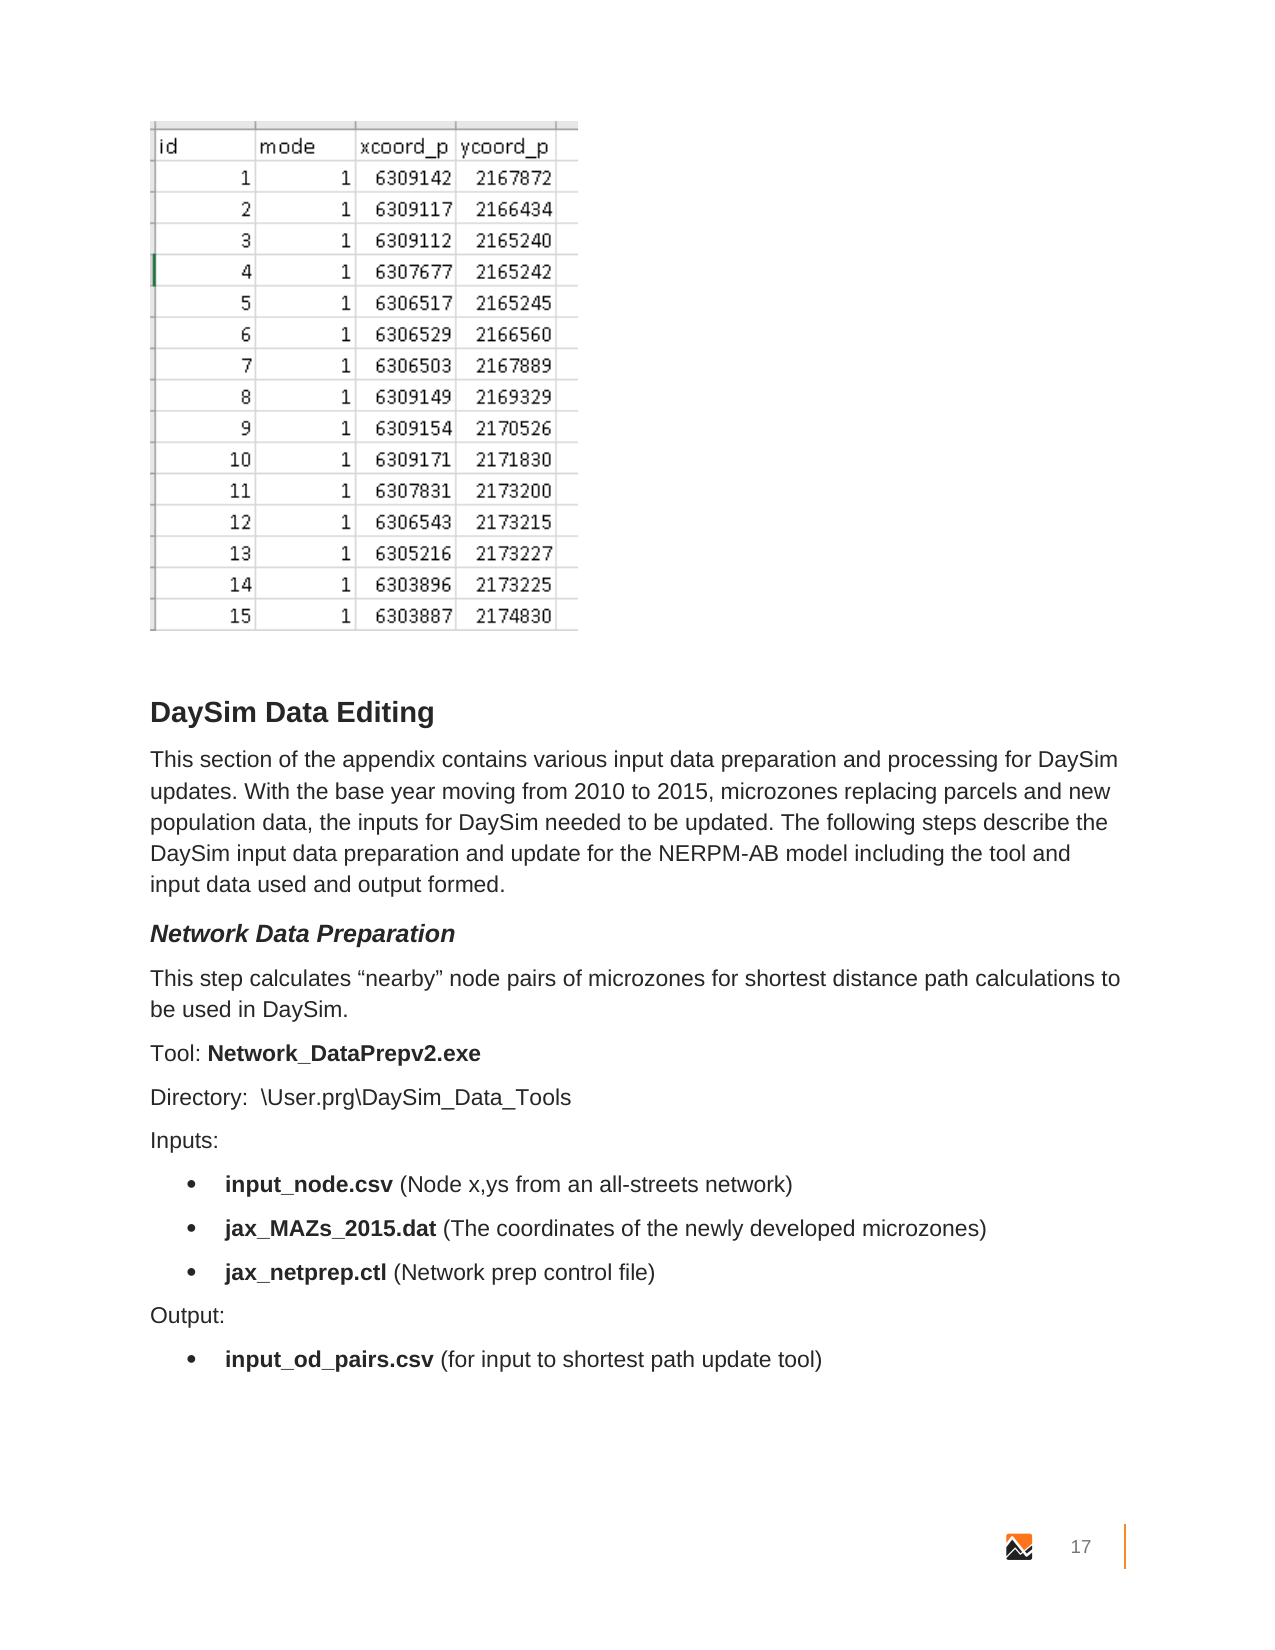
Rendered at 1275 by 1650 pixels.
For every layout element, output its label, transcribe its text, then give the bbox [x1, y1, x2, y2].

text Inputs: [150, 1122, 1125, 1153]
text Tool: Network_DataPrepv2.exe [150, 1035, 1125, 1066]
list jax_MAZs_2015.dat (The coordinates of the newly developed microzones) [187, 1210, 1125, 1241]
subtitle DaySim Data Editing [150, 695, 1125, 729]
picture [1005, 1530, 1033, 1563]
list input_node.csv (Node x,ys from an all-streets network) [187, 1166, 1125, 1197]
text This step calculates “nearby” node pairs of microzones for shortest distance path calculations to be used in DaySim. [150, 960, 1125, 1022]
text Directory: \User.prg\DaySim_Data_Tools [150, 1078, 1125, 1110]
text Output: [150, 1297, 1125, 1328]
subtitle Network Data Preparation [150, 918, 1125, 947]
picture [150, 121, 579, 631]
text This section of the appendix contains various input data preparation and processing for DaySim updates. With the base year moving from 2010 to 2015, microzones replacing parcels and new population data, the inputs for DaySim needed to be updated. The following steps describe the DaySim input data preparation and update for the NERPM-AB model including the tool and input data used and output formed. [150, 741, 1125, 898]
list input_od_pairs.csv (for input to shortest path update tool) [187, 1341, 1125, 1372]
list jax_netprep.ctl (Network prep control file) [187, 1253, 1125, 1285]
